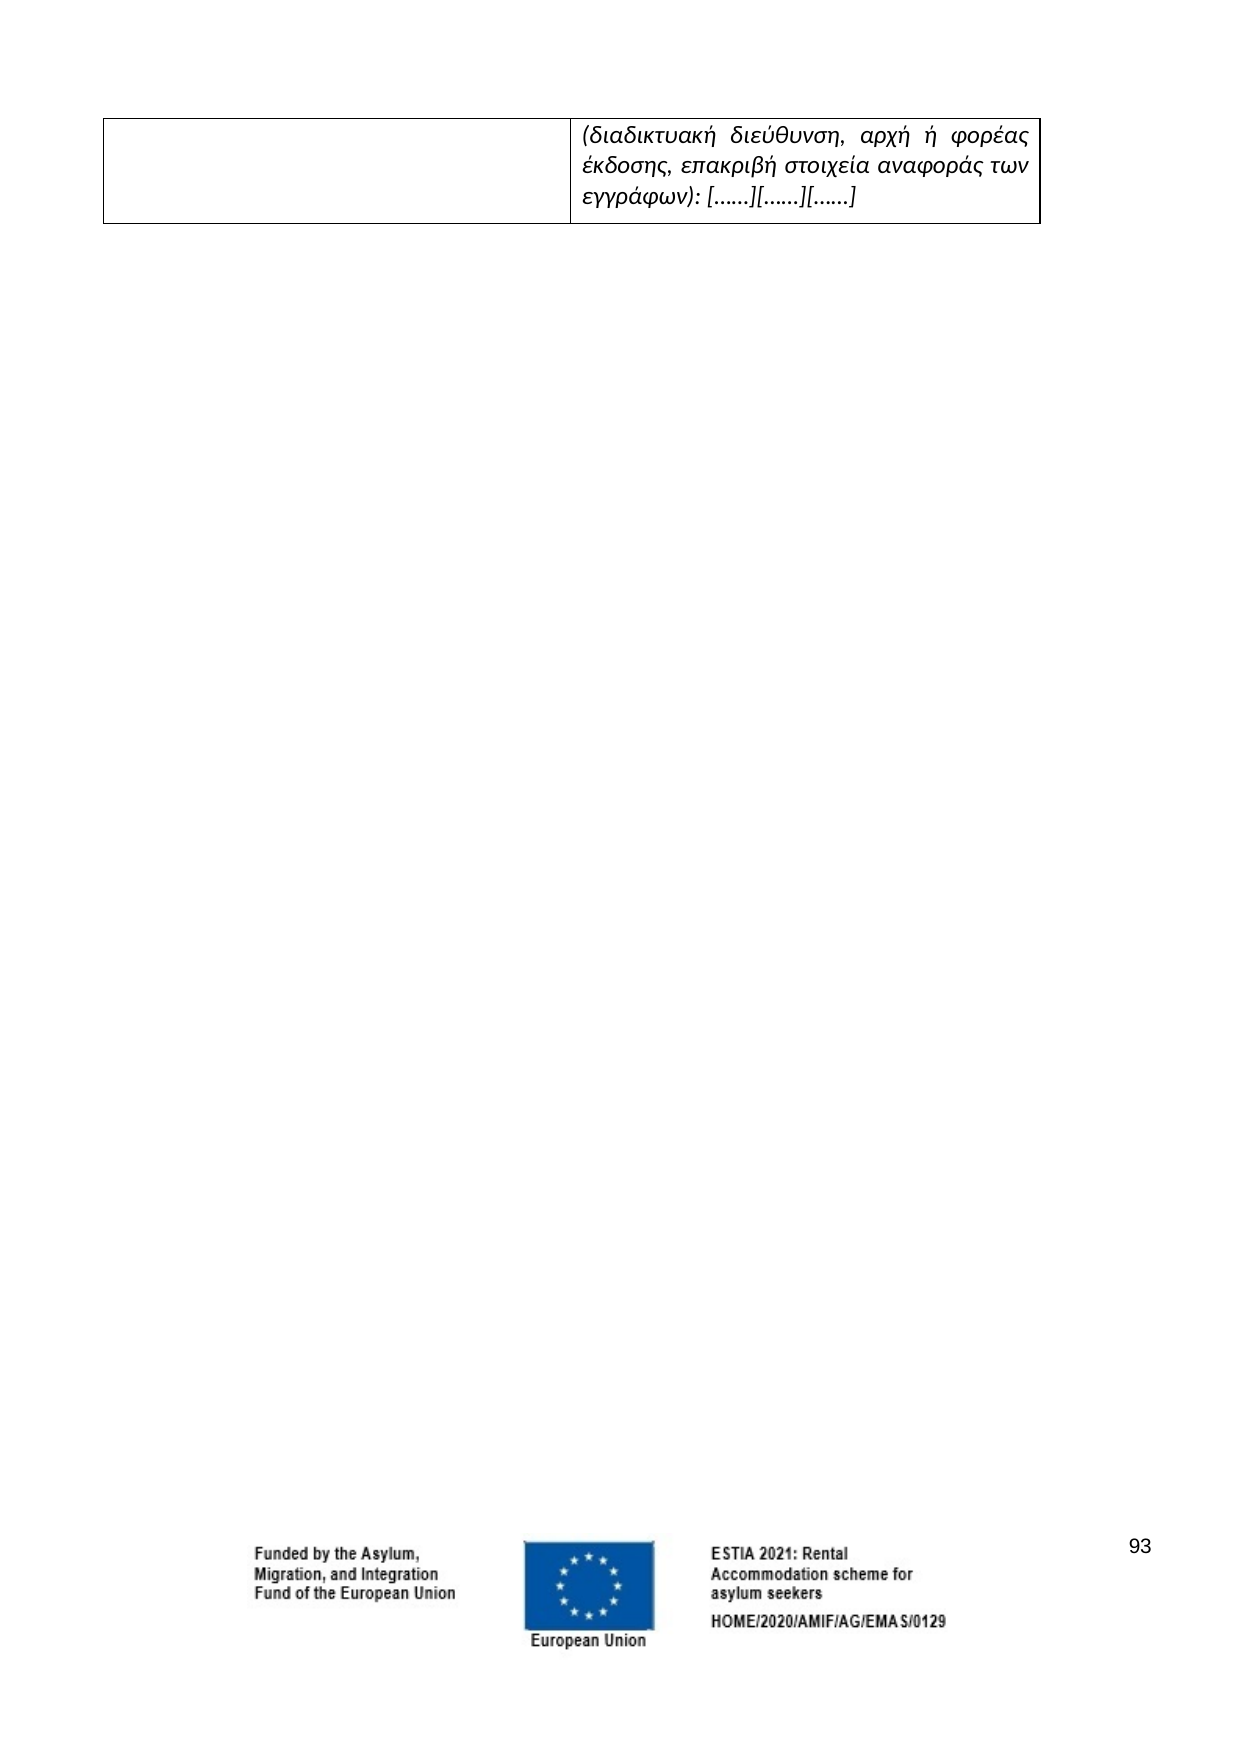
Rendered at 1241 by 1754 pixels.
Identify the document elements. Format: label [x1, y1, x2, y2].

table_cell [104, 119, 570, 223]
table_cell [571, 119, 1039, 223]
picture [247, 1533, 971, 1667]
